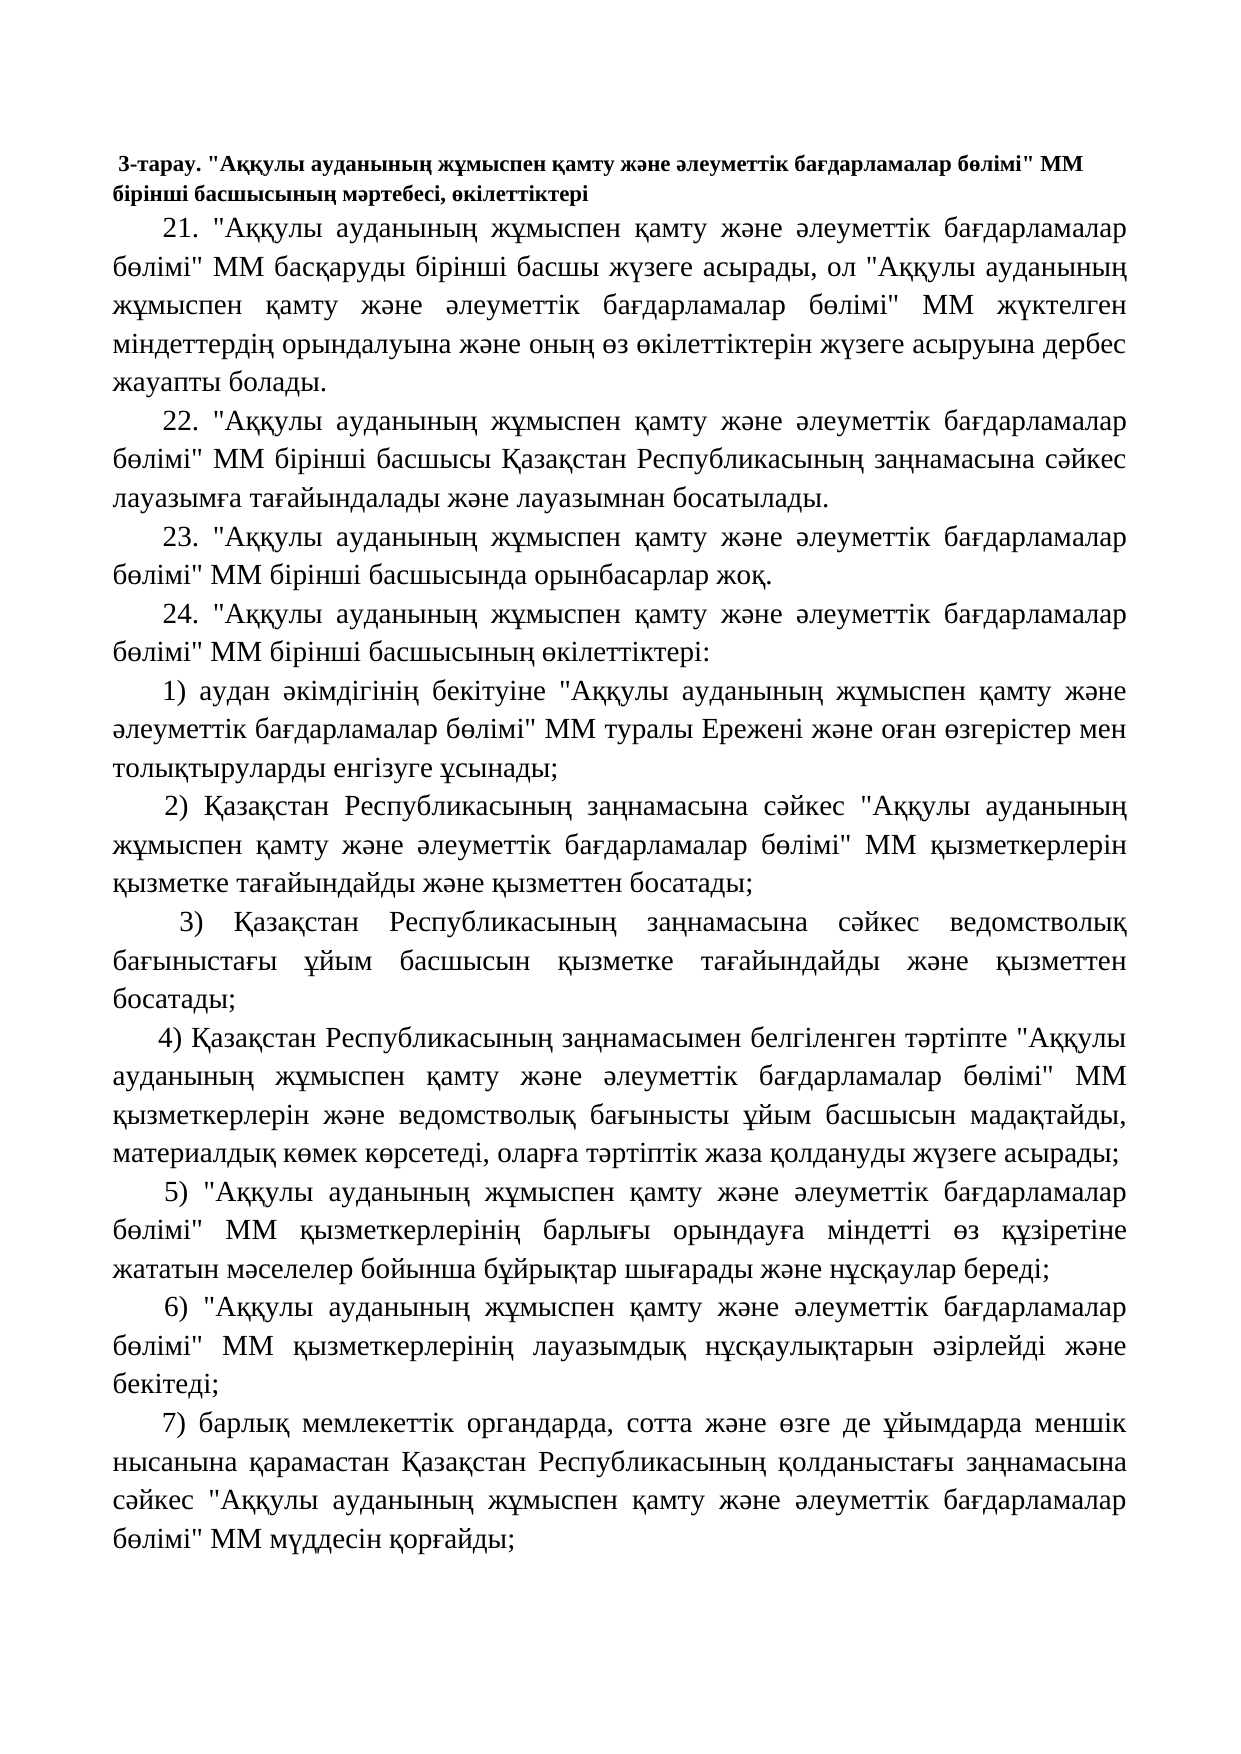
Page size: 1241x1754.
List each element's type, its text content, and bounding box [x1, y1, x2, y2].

text 6) "Аққулы ауданының жұмыспен қамту және әлеуметтік бағдарламалар бөлімі" ММ қызметкерлерінің лауазымдық нұсқаулықтарын әзірлейді және бекітеді; [112, 1289, 1128, 1400]
text 21. "Аққулы ауданының жұмыспен қамту және әлеуметтік бағдарламалар бөлімі" ММ басқаруды бірінші басшы жүзеге асырады, ол "Аққулы ауданының жұмыспен қамту және әлеуметтік бағдарламалар бөлімі" ММ жүктелген міндеттердің орындалуына және оның өз өкілеттіктерін жүзеге асыруына дербес жауапты болады. [112, 210, 1128, 398]
text 3-тарау. "Аққулы ауданының жұмыспен қамту және әлеуметтік бағдарламалар бөлімі" ММ бірінші басшысының мәртебесі, өкілеттіктері [112, 150, 1128, 207]
text 4) Қазақстан Республикасының заңнамасымен белгіленген тәртіпте "Аққулы ауданының жұмыспен қамту және әлеуметтік бағдарламалар бөлімі" ММ қызметкерлерін және ведомстволық бағынысты ұйым басшысын мадақтайды, материалдық көмек көрсетеді, оларға тәртіптік жаза қолдануды жүзеге асырады; [112, 1020, 1128, 1169]
text 22. "Аққулы ауданының жұмыспен қамту және әлеуметтік бағдарламалар бөлімі" ММ бірінші басшысы Қазақстан Республикасының заңнамасына сәйкес лауазымға тағайындалады және лауазымнан босатылады. [112, 403, 1128, 514]
text 7) барлық мемлекеттік органдарда, сотта және өзге де ұйымдарда меншік нысанына қарамастан Қазақстан Республикасының қолданыстағы заңнамасына сәйкес "Аққулы ауданының жұмыспен қамту және әлеуметтік бағдарламалар бөлімі" ММ мүддесін қорғайды; [112, 1405, 1128, 1554]
text 1) аудан әкімдігінің бекітуіне "Аққулы ауданының жұмыспен қамту және әлеуметтік бағдарламалар бөлімі" ММ туралы Ережені және оған өзгерістер мен толықтыруларды енгізуге ұсынады; [112, 673, 1128, 783]
text 3) Қазақстан Республикасының заңнамасына сәйкес ведомстволық бағыныстағы ұйым басшысын қызметке тағайындайды және қызметтен босатады; [112, 904, 1128, 1015]
text 2) Қазақстан Республикасының заңнамасына сәйкес "Аққулы ауданының жұмыспен қамту және әлеуметтік бағдарламалар бөлімі" ММ қызметкерлерін қызметке тағайындайды және қызметтен босатады; [112, 788, 1128, 899]
text 5) "Аққулы ауданының жұмыспен қамту және әлеуметтік бағдарламалар бөлімі" ММ қызметкерлерінің барлығы орындауға міндетті өз құзіретіне жататын мәселелер бойынша бұйрықтар шығарады және нұсқаулар береді; [112, 1174, 1128, 1284]
text 23. "Аққулы ауданының жұмыспен қамту және әлеуметтік бағдарламалар бөлімі" ММ бірінші басшысында орынбасарлар жоқ. [112, 519, 1128, 591]
text 24. "Аққулы ауданының жұмыспен қамту және әлеуметтік бағдарламалар бөлімі" ММ бірінші басшысының өкілеттіктері: [112, 596, 1128, 668]
